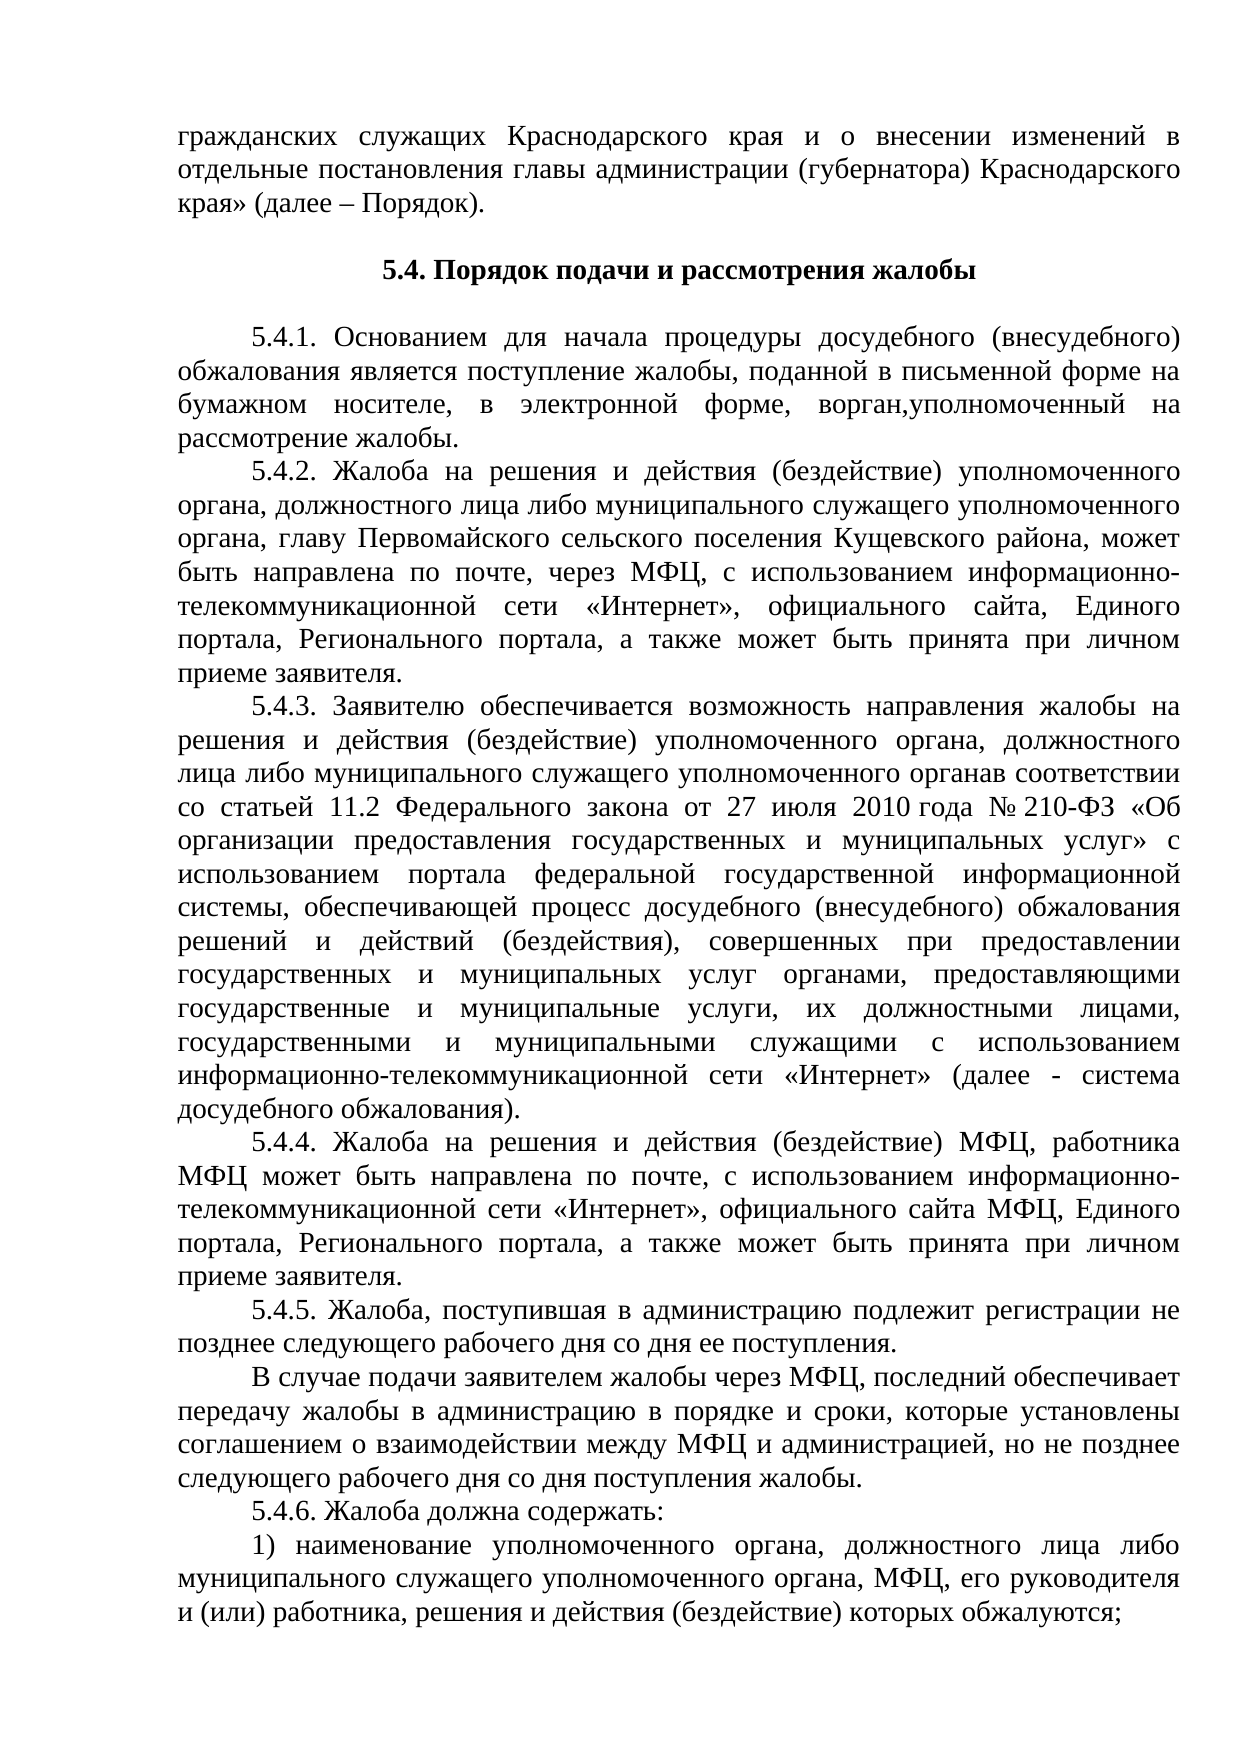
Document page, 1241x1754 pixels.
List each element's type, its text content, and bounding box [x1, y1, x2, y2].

text 5.4. Порядок подачи и рассмотрения жалобы [177, 252, 1181, 286]
text 5.4.2. Жалоба на решения и действия (бездействие) уполномоченного органа, должностного лица либо муниципального служащего уполномоченного органа, главу Первомайского сельского поселения Кущевского района, может быть направлена по почте, через МФЦ, с использованием информационно-телекоммуникационной сети «Интернет», официального сайта, Единого портала, Регионального портала, а также может быть принята при личном приеме заявителя. [177, 453, 1181, 688]
text 1) наименование уполномоченного органа, должностного лица либо муниципального служащего уполномоченного органа, МФЦ, его руководителя и (или) работника, решения и действия (бездействие) которых обжалуются; [177, 1527, 1181, 1627]
text В случае подачи заявителем жалобы через МФЦ, последний обеспечивает передачу жалобы в администрацию в порядке и сроки, которые установлены соглашением о взаимодействии между МФЦ и администрацией, но не позднее следующего рабочего дня со дня поступления жалобы. [177, 1359, 1181, 1493]
text 5.4.6. Жалоба должна содержать: [177, 1493, 1181, 1527]
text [177, 118, 1181, 219]
text 5.4.3. Заявителю обеспечивается возможность направления жалобы на решения и действия (бездействие) уполномоченного органа, должностного лица либо муниципального служащего уполномоченного органав соответствии со статьей 11.2 Федерального закона от 27 июля 2010 года № 210-ФЗ «Об организации предоставления государственных и муниципальных услуг» с использованием портала федеральной государственной информационной системы, обеспечивающей процесс досудебного (внесудебного) обжалования решений и действий (бездействия), совершенных при предоставлении государственных и муниципальных услуг органами, предоставляющими государственные и муниципальные услуги, их должностными лицами, государственными и муниципальными служащими с использованием информационно-телекоммуникационной сети «Интернет» (далее - система досудебного обжалования). [177, 688, 1181, 1124]
text 5.4.4. Жалоба на решения и действия (бездействие) МФЦ, работника МФЦ может быть направлена по почте, с использованием информационно-телекоммуникационной сети «Интернет», официального сайта МФЦ, Единого портала, Регионального портала, а также может быть принята при личном приеме заявителя. [177, 1124, 1181, 1292]
text 5.4.1. Основанием для начала процедуры досудебного (внесудебного) обжалования является поступление жалобы, поданной в письменной форме на бумажном носителе, в электронной форме, ворган,уполномоченный на рассмотрение жалобы. [177, 319, 1181, 453]
text 5.4.5. Жалоба, поступившая в администрацию подлежит регистрации не позднее следующего рабочего дня со дня ее поступления. [177, 1292, 1181, 1359]
